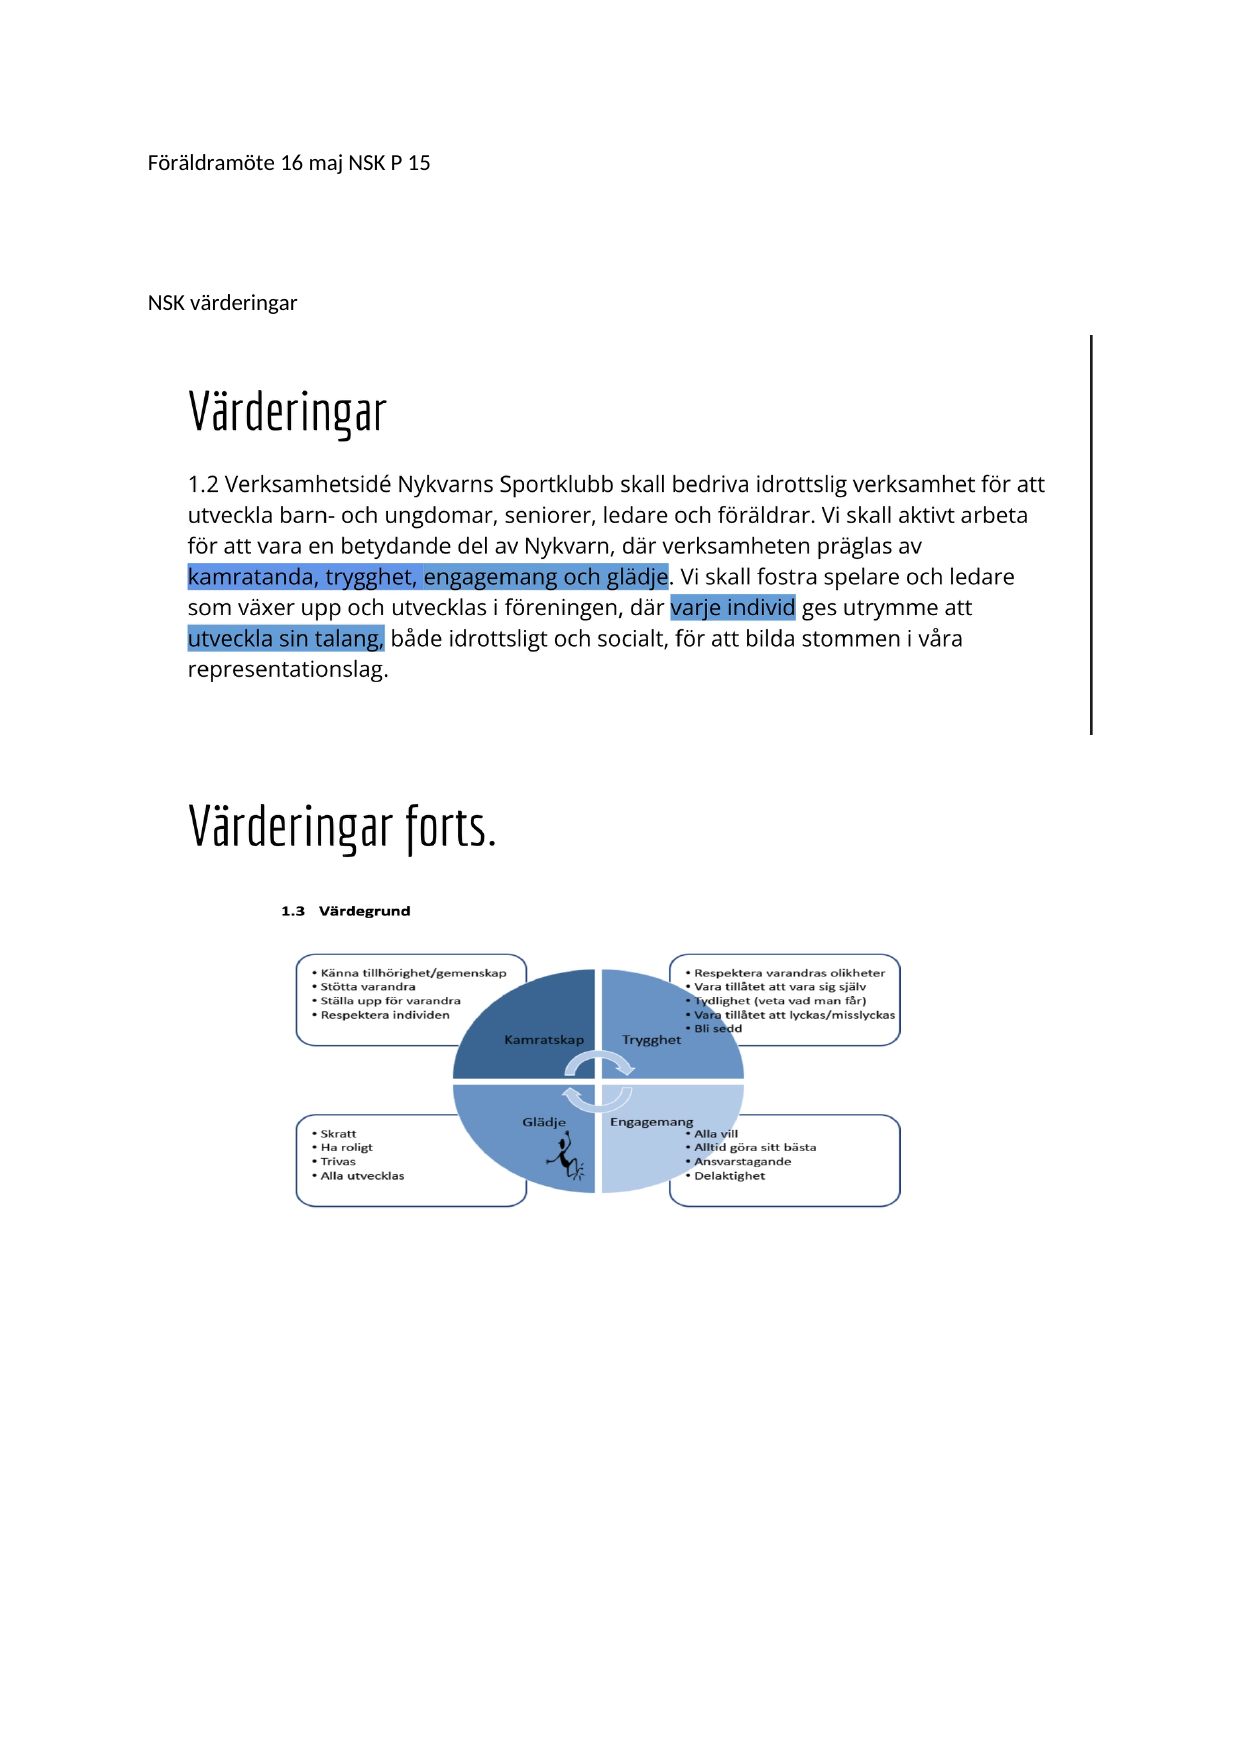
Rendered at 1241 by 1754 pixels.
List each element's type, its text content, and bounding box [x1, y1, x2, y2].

picture [147, 335, 1093, 735]
text NSK värderingar [148, 288, 1093, 316]
picture [147, 753, 1093, 1266]
text Föräldramöte 16 maj NSK P 15 [148, 148, 1093, 176]
